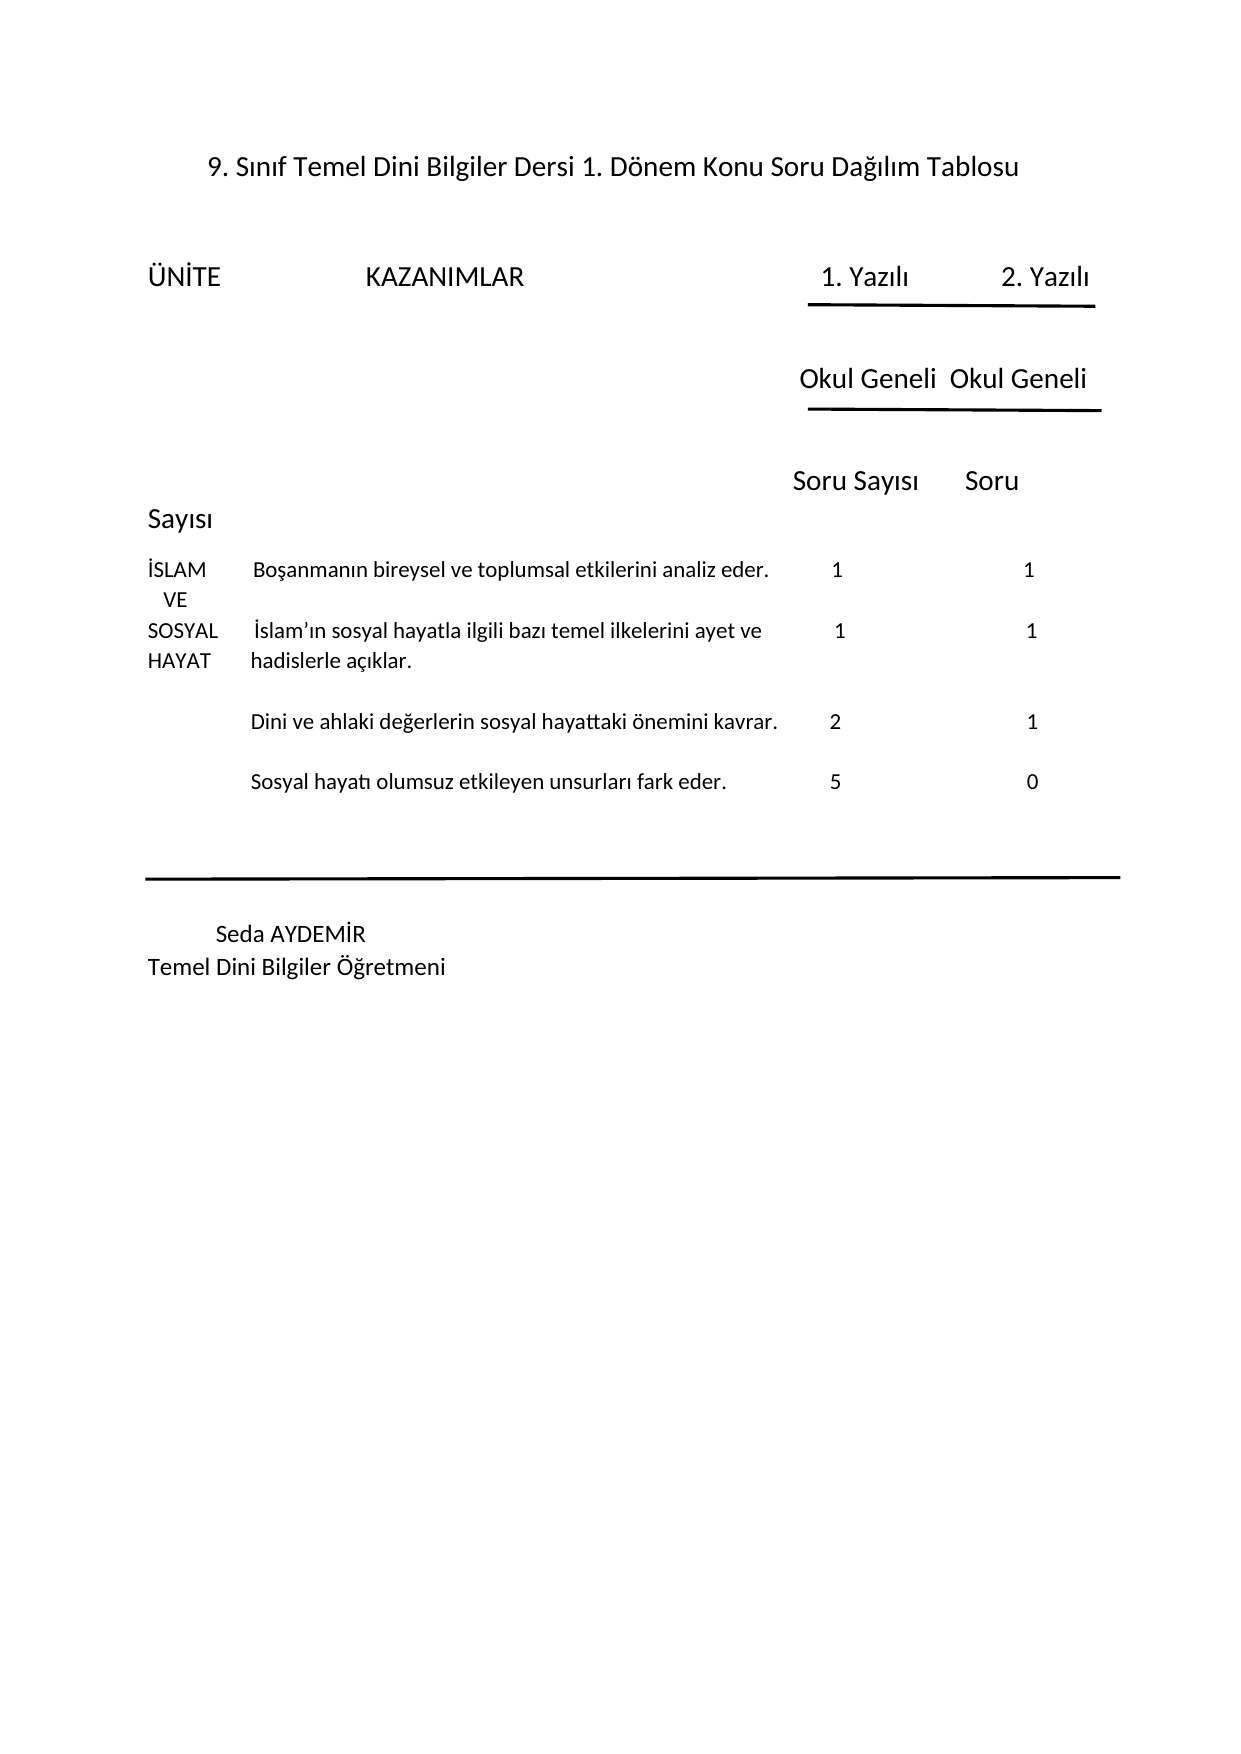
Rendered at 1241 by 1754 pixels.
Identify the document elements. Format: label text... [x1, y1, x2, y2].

text Temel Dini Bilgiler Öğretmeni [148, 951, 1093, 982]
text Dini ve ahlaki değerlerin sosyal hayattaki önemini kavrar. 2 1 [148, 707, 1093, 735]
text SOSYAL İslam’ın sosyal hayatla ilgili bazı temel ilkelerini ayet ve 1 1 [148, 616, 1093, 644]
text Soru Sayısı Soru Sayısı [148, 462, 1093, 536]
text Seda AYDEMİR [148, 918, 1093, 949]
text Sosyal hayatı olumsuz etkileyen unsurları fark eder. 5 0 [148, 767, 1093, 795]
text HAYAT hadislerle açıklar. [148, 646, 1093, 674]
text ÜNİTE KAZANIMLAR 1. Yazılı 2. Yazılı [148, 258, 1093, 293]
text VE [148, 586, 1093, 613]
text İSLAM Boşanmanın bireysel ve toplumsal etkilerini analiz eder. 1 1 [148, 555, 1093, 583]
text 9. Sınıf Temel Dini Bilgiler Dersi 1. Dönem Konu Soru Dağılım Tablosu [148, 148, 1093, 183]
text Okul Geneli Okul Geneli [148, 360, 1093, 395]
